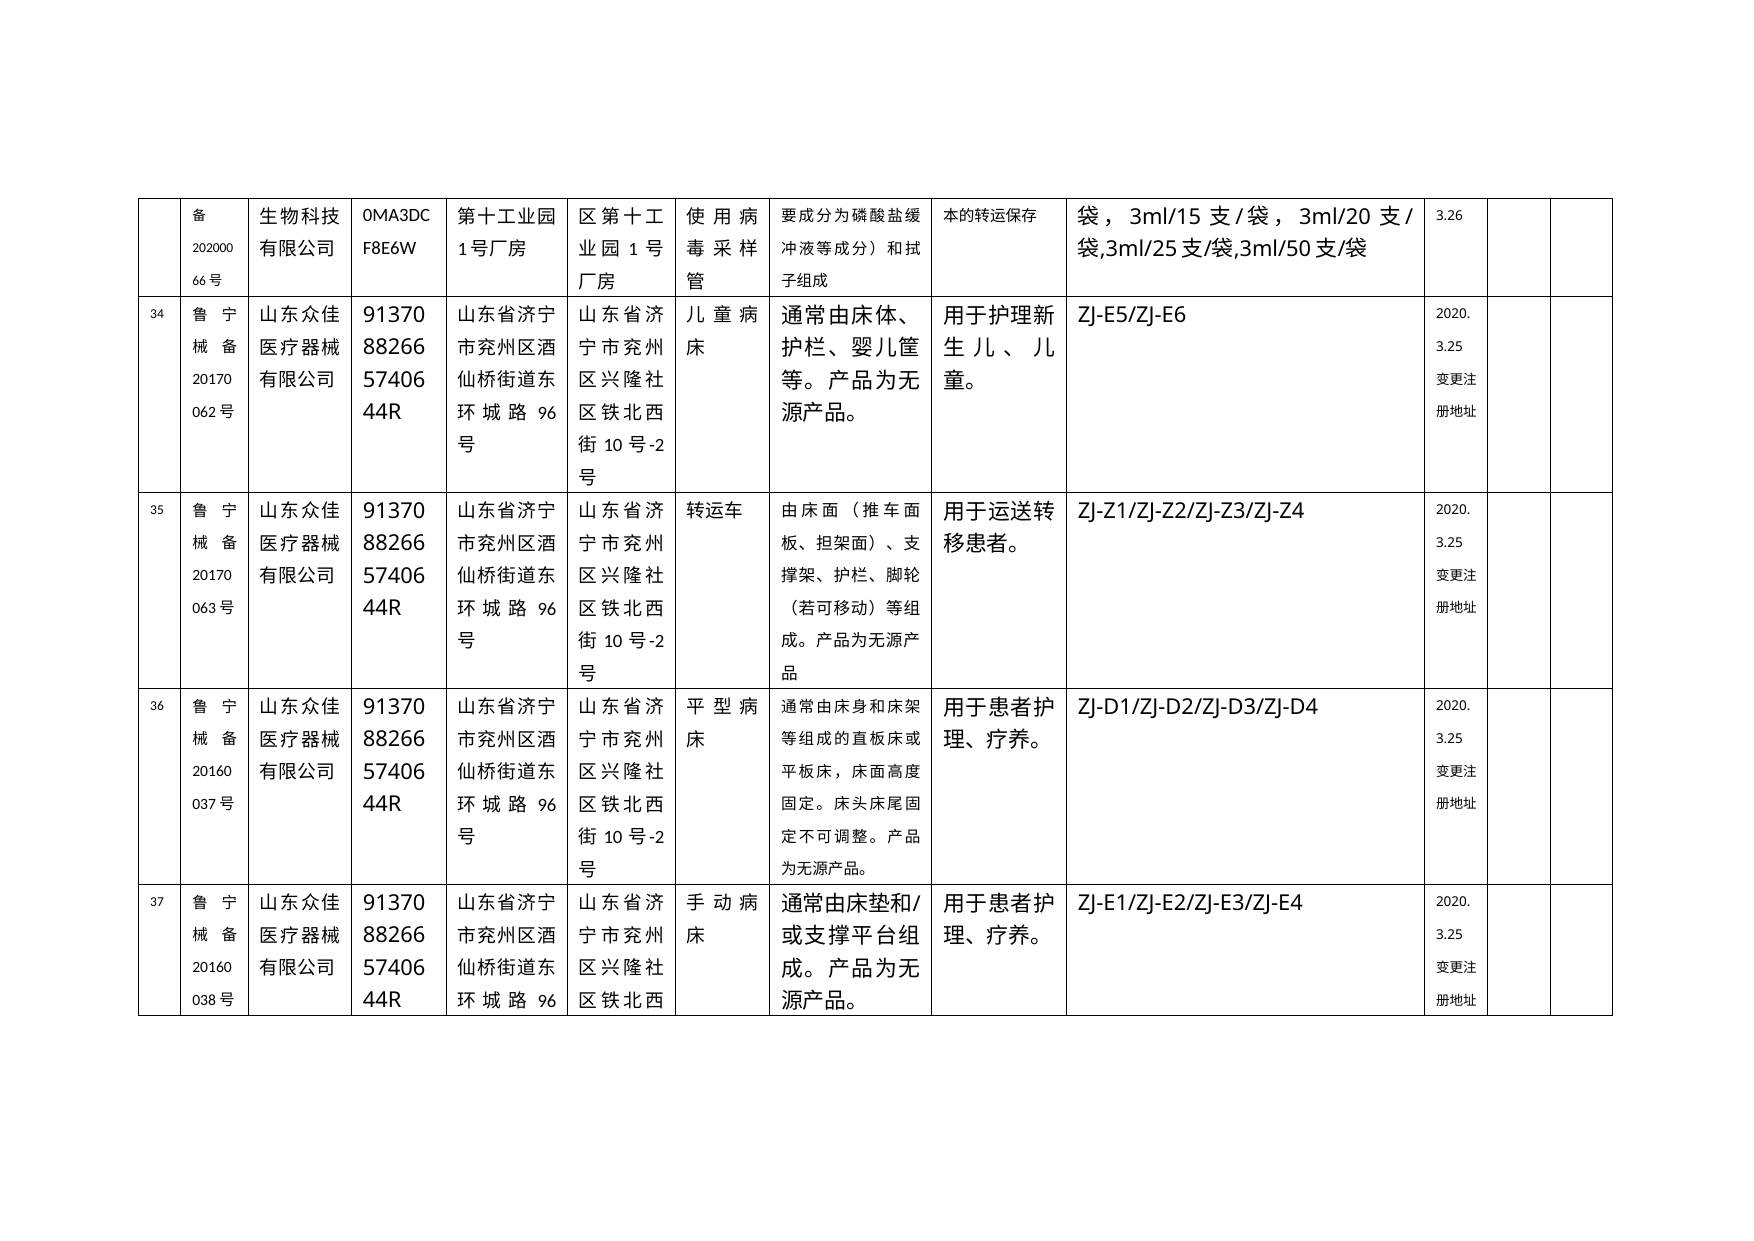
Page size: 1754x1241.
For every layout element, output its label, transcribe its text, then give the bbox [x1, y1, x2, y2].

table_cell 山东省济宁市兖州区酒仙桥街道东环城路96号 [447, 689, 567, 884]
table_cell 鲁宁械备20160038号 [181, 885, 248, 1015]
table_cell 山东省济宁市兖州区兴隆社区铁北西街10号-2号 [568, 297, 675, 492]
table_cell 山东省济宁市兖州区酒仙桥街道东环城路96号 [447, 297, 567, 492]
table_cell ZJ-Z1/ZJ-Z2/ZJ-Z3/ZJ-Z4 [1067, 493, 1424, 688]
table_cell 37 [139, 885, 180, 1015]
table_cell 山东欣莱生物科技有限公司 [249, 199, 351, 296]
table_cell 91370882665740644R [352, 885, 446, 1015]
table_cell 2020.3.25变更注册地址 [1425, 493, 1487, 688]
table_cell 山东众佳医疗器械有限公司 [249, 297, 351, 492]
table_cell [568, 885, 675, 1015]
table_cell 2020.3.25变更注册地址 [1425, 297, 1487, 492]
table_cell 用于患者护理、疗养。 [932, 689, 1066, 884]
table_cell 通常由床身和床架等组成的直板床或平板床，床面高度固定。床头床尾固定不可调整。产品为无源产品。 [770, 689, 931, 884]
table_cell [1551, 493, 1612, 688]
table_cell [1488, 885, 1550, 1015]
table_cell 山东省济宁市兖州区兴隆社区铁北西街10号-2号 [568, 689, 675, 884]
table_cell 34 [139, 297, 180, 492]
table_cell 平型病床 [676, 689, 769, 884]
table_cell 91370882665740644R [352, 689, 446, 884]
table_cell 济宁高新区第十工业园1号厂房 [447, 199, 567, 296]
table_cell 91370800MA3DCF8E6W [352, 199, 446, 296]
table_cell 鲁宁械备20170063号 [181, 493, 248, 688]
table_cell 山东众佳医疗器械有限公司 [249, 689, 351, 884]
table_cell [1551, 885, 1612, 1015]
table_cell 36 [139, 689, 180, 884]
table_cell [770, 199, 931, 296]
table_cell 儿童病床 [676, 297, 769, 492]
table_cell 2020.3.26 [1425, 199, 1487, 296]
table_cell [1551, 199, 1612, 296]
table_cell 用于运送转移患者。 [932, 493, 1066, 688]
table_cell 通常由床体、护栏、婴儿筐等。产品为无源产品。 [770, 297, 931, 492]
table_cell 鲁宁械备20160037号 [181, 689, 248, 884]
table_cell 2020.3.25变更注册地址 [1425, 689, 1487, 884]
table_cell 济宁高新区第十工业园1号厂房 [568, 199, 675, 296]
table_cell 鲁宁械备20200066号 [181, 199, 248, 296]
table_cell [1488, 493, 1550, 688]
table_cell 鲁宁械备20170062号 [181, 297, 248, 492]
table_cell 手动病床 [676, 885, 769, 1015]
table_cell 用于临床采集样本的转运保存 [932, 199, 1066, 296]
table_cell 33 [139, 199, 180, 296]
table_cell [1488, 297, 1550, 492]
table_cell [1488, 199, 1550, 296]
table_cell ZJ-D1/ZJ-D2/ZJ-D3/ZJ-D4 [1067, 689, 1424, 884]
table_cell 91370882665740644R [352, 297, 446, 492]
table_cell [447, 885, 567, 1015]
table_cell [1488, 689, 1550, 884]
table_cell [1067, 199, 1424, 296]
table_cell 山东众佳医疗器械有限公司 [249, 885, 351, 1015]
table_cell [1551, 689, 1612, 884]
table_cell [770, 885, 931, 1015]
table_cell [1067, 885, 1424, 1015]
table_cell 2020.3.25变更注册地址 [1425, 885, 1487, 1015]
table_cell 91370882665740644R [352, 493, 446, 688]
table_cell 转运车 [676, 493, 769, 688]
table_cell 35 [139, 493, 180, 688]
table_cell 用于患者护理、疗养。 [932, 885, 1066, 1015]
table_cell [1551, 297, 1612, 492]
table_cell 山东省济宁市兖州区酒仙桥街道东环城路96号 [447, 493, 567, 688]
table_cell 山东省济宁市兖州区兴隆社区铁北西街10号-2号 [568, 493, 675, 688]
table_cell 山东众佳医疗器械有限公司 [249, 493, 351, 688]
table_cell 用于护理新生儿、儿童。 [932, 297, 1066, 492]
table_cell 由床面（推车面板、担架面）、支撑架、护栏、脚轮（若可移动）等组成。产品为无源产品 [770, 493, 931, 688]
table_cell ZJ-E5/ZJ-E6 [1067, 297, 1424, 492]
table_cell 一次性使用病毒采样管 [676, 199, 769, 296]
